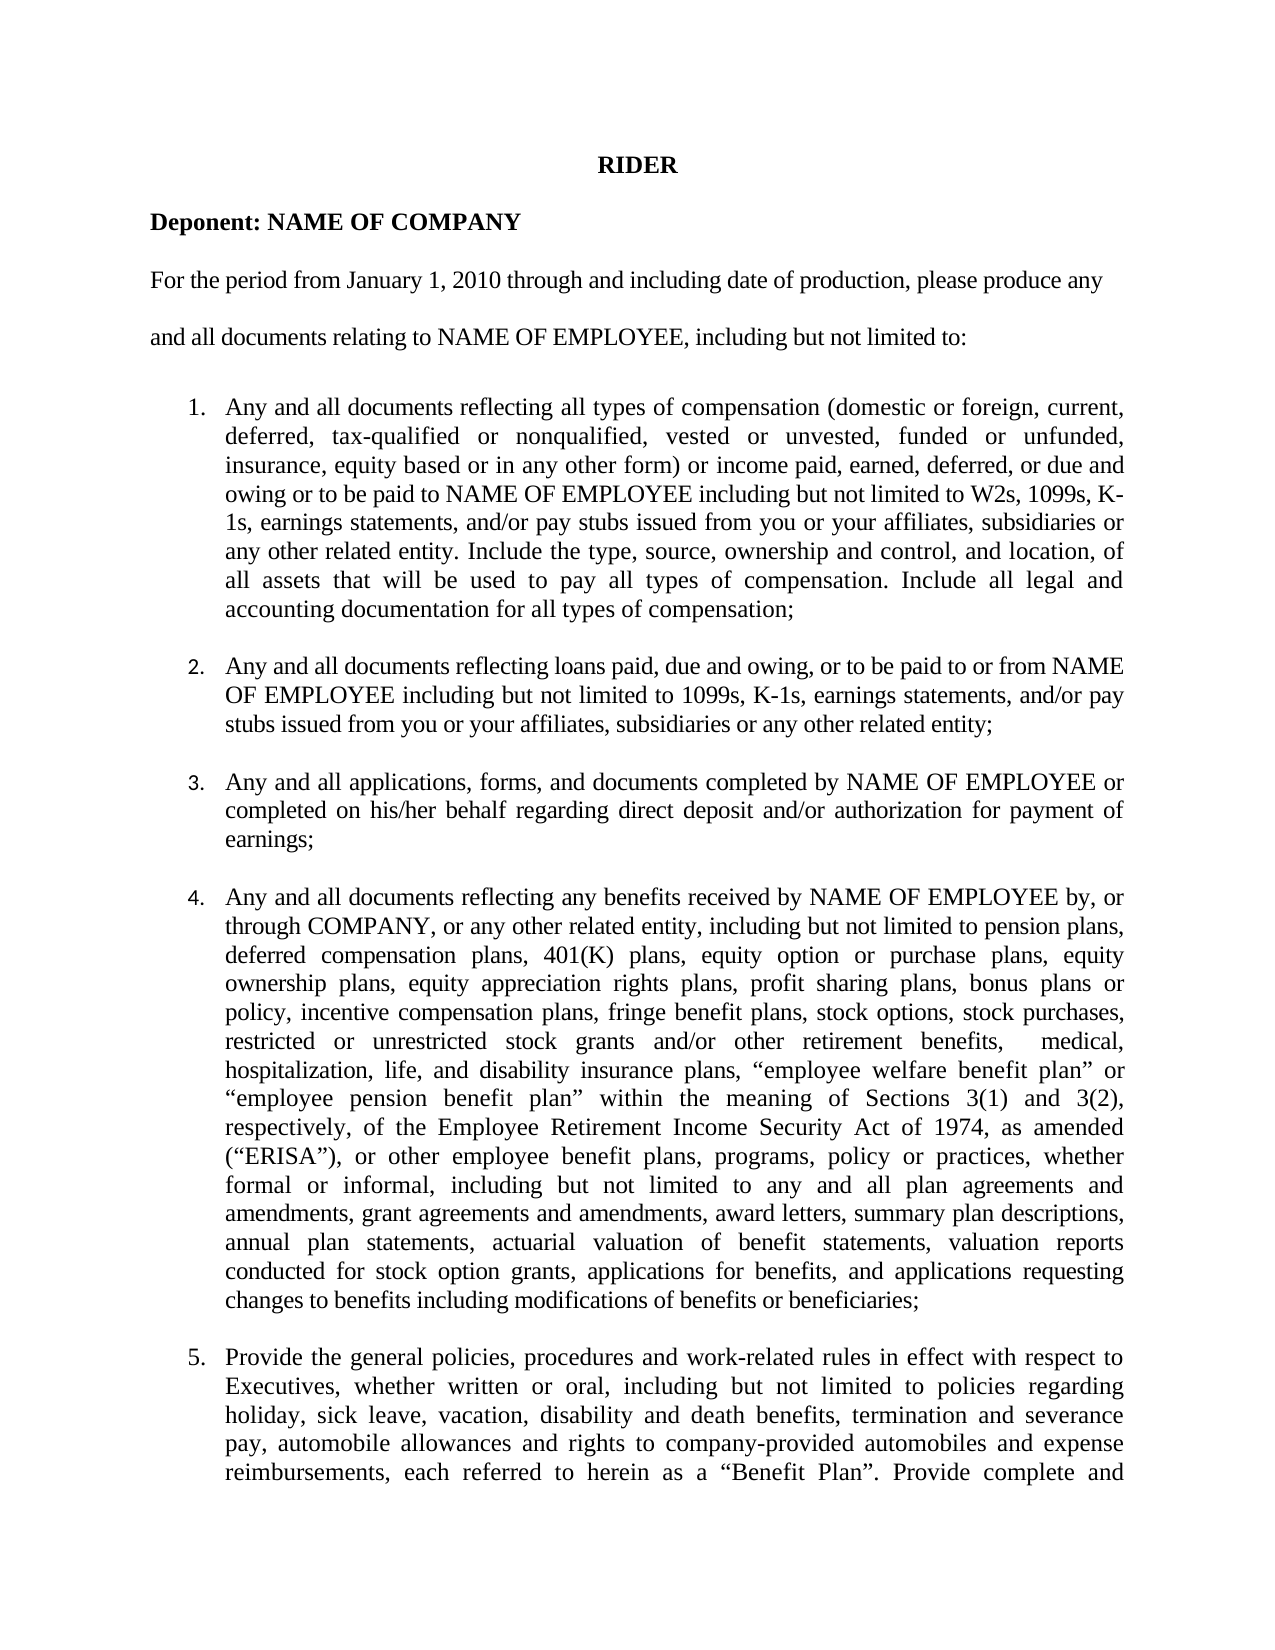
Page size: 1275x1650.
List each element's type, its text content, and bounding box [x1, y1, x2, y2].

list Any and all documents reflecting loans paid, due and owing, or to be paid to or from NAME OF EMPLOYEE including but not limited to 1099s, K-1s, earnings statements, and/or pay stubs issued from you or your affiliates, subsidiaries or any other related entity; [187, 651, 1125, 738]
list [187, 1342, 1125, 1486]
text For the period from January 1, 2010 through and including date of production, please produce any and all documents relating to NAME OF EMPLOYEE, including but not limited to: [150, 265, 1125, 351]
list Any and all applications, forms, and documents completed by NAME OF EMPLOYEE or completed on his/her behalf regarding direct deposit and/or authorization for payment of earnings; [187, 767, 1125, 853]
text Deponent: NAME OF COMPANY [150, 207, 1125, 236]
text RIDER [150, 150, 1125, 179]
list Any and all documents reflecting all types of compensation (domestic or foreign, current, deferred, tax-qualified or nonqualified, vested or unvested, funded or unfunded, insurance, equity based or in any other form) or income paid, earned, deferred, or due and owing or to be paid to NAME OF EMPLOYEE including but not limited to W2s, 1099s, K-1s, earnings statements, and/or pay stubs issued from you or your affiliates, subsidiaries or any other related entity. Include the type, source, ownership and control, and location, of all assets that will be used to pay all types of compensation. Include all legal and accounting documentation for all types of compensation; [187, 392, 1125, 622]
list Any and all documents reflecting any benefits received by NAME OF EMPLOYEE by, or through COMPANY, or any other related entity, including but not limited to pension plans, deferred compensation plans, 401(K) plans, equity option or purchase plans, equity ownership plans, equity appreciation rights plans, profit sharing plans, bonus plans or policy, incentive compensation plans, fringe benefit plans, stock options, stock purchases, restricted or unrestricted stock grants and/or other retirement benefits, medical, hospitalization, life, and disability insurance plans, “employee welfare benefit plan” or “employee pension benefit plan” within the meaning of Sections 3(1) and 3(2), respectively, of the Employee Retirement Income Security Act of 1974, as amended (“ERISA”), or other employee benefit plans, programs, policy or practices, whether formal or informal, including but not limited to any and all plan agreements and amendments, grant agreements and amendments, award letters, summary plan descriptions, annual plan statements, actuarial valuation of benefit statements, valuation reports conducted for stock option grants, applications for benefits, and applications requesting changes to benefits including modifications of benefits or beneficiaries; [187, 882, 1125, 1313]
